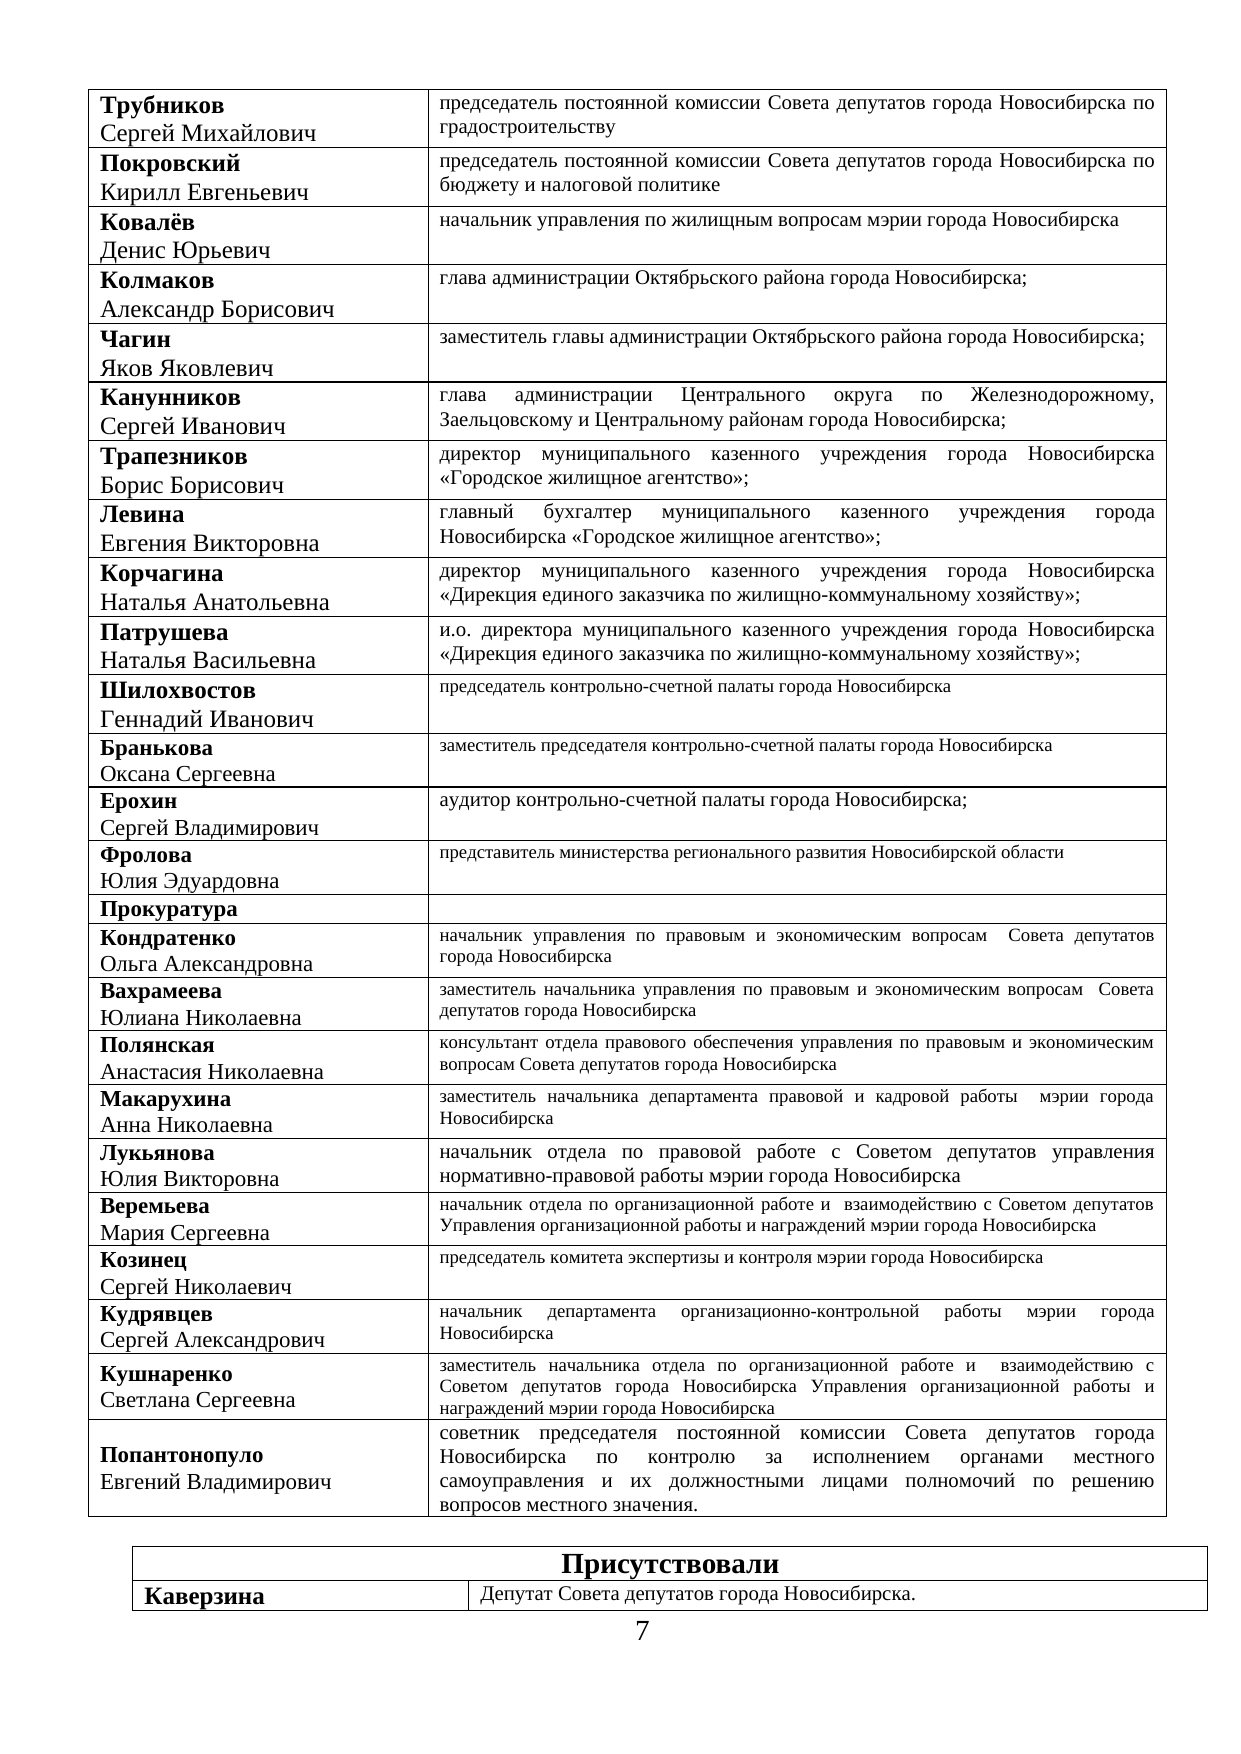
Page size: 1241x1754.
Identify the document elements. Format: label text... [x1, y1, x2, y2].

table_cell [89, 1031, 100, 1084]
table_cell заместитель начальника управления по правовым и экономическим вопросам Совета депутатов города Новосибирска [429, 978, 1166, 1030]
table_cell глава администрации Октябрьского района города Новосибирска; [429, 265, 1166, 323]
table_cell директор муниципального казенного учреждения города Новосибирска «Дирекция единого заказчика по жилищно-коммунальному хозяйству»; [429, 558, 1166, 616]
table_cell Прокуратура [89, 895, 428, 923]
table_cell заместитель председателя контрольно-счетной палаты города Новосибирска [429, 734, 1166, 786]
table_cell и.о. директора муниципального казенного учреждения города Новосибирска «Дирекция единого заказчика по жилищно-коммунальному хозяйству»; [429, 617, 1166, 674]
table_cell аудитор контрольно-счетной палаты города Новосибирска; [429, 788, 1166, 840]
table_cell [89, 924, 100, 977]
table_cell глава администрации Центрального округа по Железнодорожному, Заельцовскому и Центральному районам города Новосибирска; [429, 383, 1166, 440]
table_cell председатель комитета экспертизы и контроля мэрии города Новосибирска [429, 1246, 1166, 1299]
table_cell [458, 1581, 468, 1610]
table_cell представитель министерства регионального развития Новосибирской области [429, 841, 1166, 894]
table_cell консультант отдела правового обеспечения управления по правовым и экономическим вопросам Совета депутатов города Новосибирска [429, 1031, 1166, 1084]
table_cell Кушнаренко Светлана Сергеевна [89, 1354, 428, 1418]
table_cell председатель контрольно-счетной палаты города Новосибирска [429, 675, 1166, 733]
table_cell главный бухгалтер муниципального казенного учреждения города Новосибирска «Городское жилищное агентство»; [429, 500, 1166, 557]
table_cell начальник управления по правовым и экономическим вопросам Совета депутатов города Новосибирска [429, 924, 1166, 977]
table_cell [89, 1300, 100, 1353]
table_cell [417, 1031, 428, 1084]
table_cell начальник управления по жилищным вопросам мэрии города Новосибирска [429, 207, 1166, 264]
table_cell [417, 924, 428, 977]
table_cell председатель постоянной комиссии Совета депутатов города Новосибирска по бюджету и налоговой политике [429, 148, 1166, 206]
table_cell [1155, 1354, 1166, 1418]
table_cell начальник департамента организационно-контрольной работы мэрии города Новосибирска [429, 1300, 1166, 1353]
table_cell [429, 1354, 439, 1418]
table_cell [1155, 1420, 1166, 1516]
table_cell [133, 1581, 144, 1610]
table_cell председатель постоянной комиссии Совета депутатов города Новосибирска по градостроительству [429, 90, 1166, 147]
table_cell заместитель начальника департамента правовой и кадровой работы мэрии города Новосибирска [429, 1085, 1166, 1138]
table_cell начальник отдела по правовой работе с Советом депутатов управления нормативно-правовой работы мэрии города Новосибирска [429, 1139, 1166, 1192]
table_cell [429, 895, 1166, 923]
table_cell начальник отдела по организационной работе и взаимодействию с Советом депутатов Управления организационной работы и награждений мэрии города Новосибирска [429, 1193, 1166, 1245]
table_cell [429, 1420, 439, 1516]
table_cell Попантонопуло Евгений Владимирович [89, 1420, 428, 1516]
table_cell заместитель главы администрации Октябрьского района города Новосибирска; [429, 324, 1166, 381]
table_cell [469, 1581, 1207, 1610]
table_cell директор муниципального казенного учреждения города Новосибирска «Городское жилищное агентство»; [429, 441, 1166, 498]
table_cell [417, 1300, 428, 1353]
